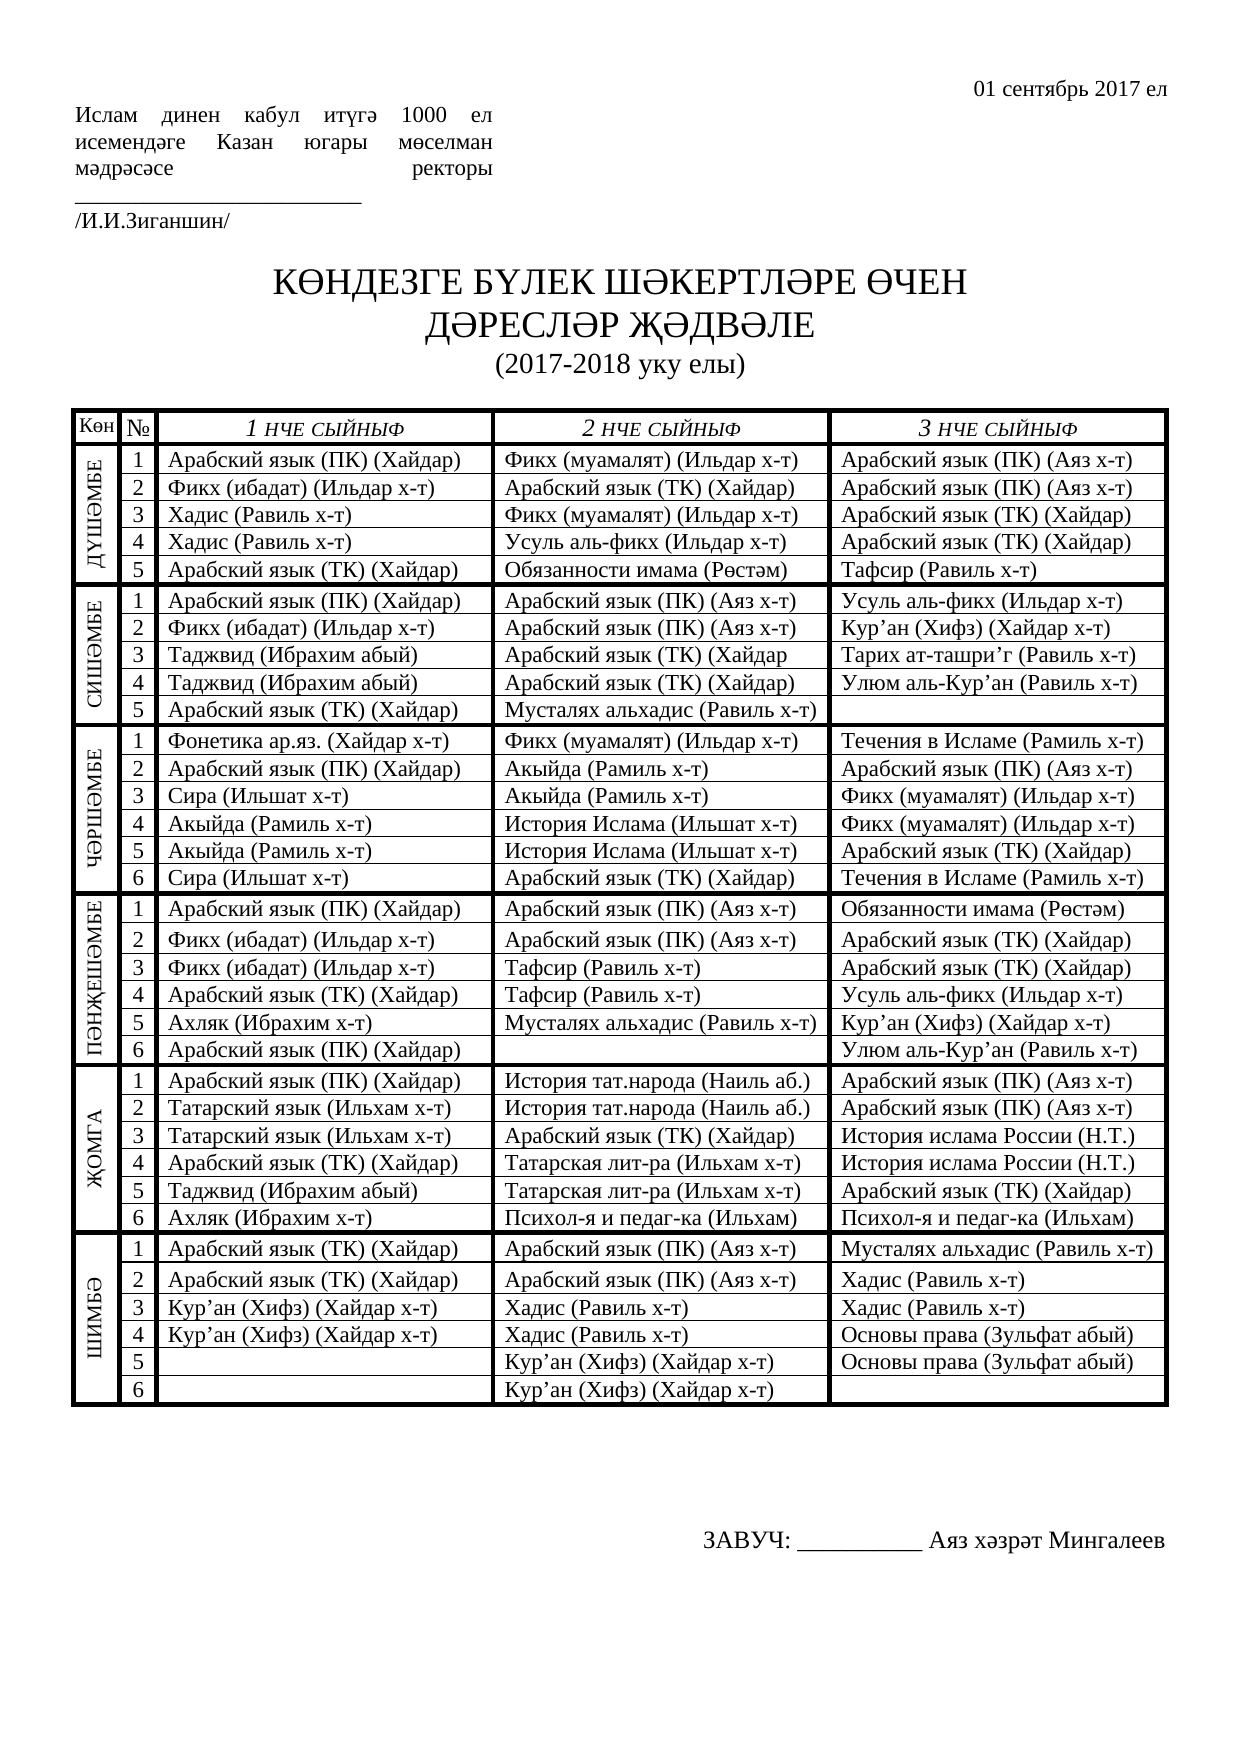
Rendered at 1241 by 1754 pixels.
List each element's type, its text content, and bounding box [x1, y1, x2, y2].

table_cell Таджвид (Ибрахим абый) [159, 669, 491, 695]
table_cell Обязанности имама (Рөстәм) [495, 556, 827, 582]
table_header № [122, 413, 154, 441]
table_cell Улюм аль-Кур’ан (Равиль х-т) [832, 669, 1164, 695]
table_cell Психол-я и педаг-ка (Ильхам) [495, 1204, 827, 1230]
table_cell Хадис (Равиль х-т) [832, 1263, 1164, 1292]
table_cell Арабский язык (ТК) (Хайдар) [159, 1263, 491, 1292]
table_cell [832, 696, 1164, 723]
table_cell Мусталях альхадис (Равиль х-т) [495, 696, 827, 723]
table_cell 1 [122, 727, 154, 754]
table_cell 1 [122, 1067, 154, 1093]
table_cell 4 [122, 1149, 154, 1176]
table_cell 1 [122, 446, 154, 472]
table_cell Арабский язык (ТК) (Хайдар) [495, 1122, 827, 1148]
table_cell Кур’ан (Хифз) (Хайдар х-т) [159, 1321, 491, 1347]
table_cell Арабский язык (ПК) (Аяз х-т) [832, 755, 1164, 781]
table_cell Тафсир (Равиль х-т) [832, 556, 1164, 582]
table_cell Арабский язык (ПК) (Аяз х-т) [832, 446, 1164, 472]
table_cell ҖОМГА [76, 1067, 117, 1230]
table_cell [159, 1348, 491, 1375]
table_cell Арабский язык (ПК) (Аяз х-т) [495, 923, 827, 953]
table_cell Фикх (муамалят) (Ильдар х-т) [495, 446, 827, 472]
table_cell Арабский язык (ПК) (Хайдар) [159, 446, 491, 472]
table_cell 5 [122, 837, 154, 863]
table_cell Татарская лит-ра (Ильхам х-т) [495, 1149, 827, 1176]
table_cell Ахляк (Ибрахим х-т) [159, 1009, 491, 1035]
table_cell 4 [122, 528, 154, 555]
table_cell 5 [122, 1177, 154, 1203]
table_cell 5 [122, 1348, 154, 1375]
table_header 1 нче сыйныф [159, 413, 491, 441]
table_header 3 нче сыйныф [832, 413, 1164, 441]
table_cell История тат.народа (Наиль аб.) [495, 1067, 827, 1093]
table_cell 3 [122, 954, 154, 980]
table_cell Акыйда (Рамиль х-т) [495, 755, 827, 781]
table_cell 4 [122, 810, 154, 836]
table_cell Психол-я и педаг-ка (Ильхам) [832, 1204, 1164, 1230]
table_cell [832, 1376, 1164, 1402]
table_cell Основы права (Зульфат абый) [832, 1348, 1164, 1375]
table_cell Арабский язык (ПК) (Аяз х-т) [495, 1263, 827, 1292]
table_cell Фикх (муамалят) (Ильдар х-т) [495, 727, 827, 754]
table_cell Хадис (Равиль х-т) [495, 1321, 827, 1347]
table_cell Арабский язык (ТК) (Хайдар) [832, 528, 1164, 555]
table_cell ЧӘРШӘМБЕ [76, 727, 117, 891]
table_cell Татарская лит-ра (Ильхам х-т) [495, 1177, 827, 1203]
table_cell Хадис (Равиль х-т) [159, 501, 491, 527]
table_cell История Ислама (Ильшат х-т) [495, 810, 827, 836]
table_cell 3 [122, 501, 154, 527]
table_cell Арабский язык (ТК) (Хайдар) [159, 556, 491, 582]
table_header Көн [76, 413, 117, 441]
table_cell Арабский язык (ТК) (Хайдар) [159, 1149, 491, 1176]
table_cell 6 [122, 1036, 154, 1062]
table_cell 4 [122, 669, 154, 695]
table_cell 6 [122, 1204, 154, 1230]
table_cell Сира (Ильшат х-т) [159, 864, 491, 891]
table_cell 3 [122, 782, 154, 808]
table_cell Ахляк (Ибрахим х-т) [159, 1204, 491, 1230]
table_cell Арабский язык (ПК) (Хайдар) [159, 896, 491, 922]
table_cell Таджвид (Ибрахим абый) [159, 1177, 491, 1203]
table_cell История ислама России (Н.Т.) [832, 1149, 1164, 1176]
table_cell 5 [122, 1009, 154, 1035]
table_cell 6 [122, 864, 154, 891]
table_cell Кур’ан (Хифз) (Хайдар х-т) [495, 1376, 827, 1402]
table_cell Арабский язык (ПК) (Аяз х-т) [832, 1067, 1164, 1093]
table_cell Фикх (ибадат) (Ильдар х-т) [159, 923, 491, 953]
table_cell СИШӘМБЕ [76, 587, 117, 723]
table_cell ДҮШӘМБЕ [76, 446, 117, 582]
table_cell Арабский язык (ПК) (Хайдар) [159, 1036, 491, 1062]
table_cell [495, 1036, 827, 1062]
table_cell Арабский язык (ТК) (Хайдар) [832, 923, 1164, 953]
table_cell 3 [122, 1122, 154, 1148]
table_cell Арабский язык (ПК) (Аяз х-т) [832, 474, 1164, 500]
table_cell Арабский язык (ТК) (Хайдар) [832, 837, 1164, 863]
table_cell 2 [122, 1263, 154, 1292]
table_cell Мусталях альхадис (Равиль х-т) [495, 1009, 827, 1035]
table_cell Течения в Исламе (Рамиль х-т) [832, 864, 1164, 891]
table_cell История тат.народа (Наиль аб.) [495, 1095, 827, 1121]
table_cell Арабский язык (ПК) (Аяз х-т) [495, 614, 827, 641]
table_cell Арабский язык (ПК) (Хайдар) [159, 587, 491, 613]
table_cell Фонетика ар.яз. (Хайдар х-т) [159, 727, 491, 754]
table_cell Арабский язык (ПК) (Аяз х-т) [495, 1235, 827, 1261]
table_cell Тарих ат-ташри’г (Равиль х-т) [832, 642, 1164, 668]
table_cell Фикх (ибадат) (Ильдар х-т) [159, 954, 491, 980]
table_cell 3 [122, 1294, 154, 1320]
table_cell Фикх (ибадат) (Ильдар х-т) [159, 614, 491, 641]
table_cell 5 [122, 696, 154, 723]
table_cell Сира (Ильшат х-т) [159, 782, 491, 808]
table_cell Основы права (Зульфат абый) [832, 1321, 1164, 1347]
text 01 сентябрь 2017 ел [75, 75, 1168, 101]
table_cell Арабский язык (ТК) (Хайдар) [832, 1177, 1164, 1203]
table_cell Фикх (муамалят) (Ильдар х-т) [832, 810, 1164, 836]
table_cell Фикх (ибадат) (Ильдар х-т) [159, 474, 491, 500]
table_cell Улюм аль-Кур’ан (Равиль х-т) [832, 1036, 1164, 1062]
table_cell Арабский язык (ТК) (Хайдар) [159, 1235, 491, 1261]
table_cell 1 [122, 896, 154, 922]
table_cell Арабский язык (ТК) (Хайдар) [495, 669, 827, 695]
table_cell ПӘНҖЕШӘМБЕ [76, 896, 117, 1062]
table_cell Арабский язык (ТК) (Хайдар) [159, 981, 491, 1008]
table_cell История Ислама (Ильшат х-т) [495, 837, 827, 863]
table_cell 2 [122, 1095, 154, 1121]
table_cell 6 [122, 1376, 154, 1402]
table_cell 1 [122, 587, 154, 613]
table_cell Хадис (Равиль х-т) [159, 528, 491, 555]
table_cell Фикх (муамалят) (Ильдар х-т) [832, 782, 1164, 808]
table_cell Арабский язык (ТК) (Хайдар) [832, 954, 1164, 980]
text КӨНДЕЗГЕ БҮЛЕК ШӘКЕРТЛӘРЕ ӨЧЕН [75, 259, 1165, 303]
table_cell Арабский язык (ПК) (Хайдар) [159, 1067, 491, 1093]
table_cell 5 [122, 556, 154, 582]
table_cell Арабский язык (ТК) (Хайдар) [495, 474, 827, 500]
table_cell Кур’ан (Хифз) (Хайдар х-т) [832, 1009, 1164, 1035]
text ЗАВУЧ: __________ Аяз хәзрәт Мингалеев [75, 1525, 1165, 1554]
table_cell 2 [122, 474, 154, 500]
table_cell 2 [122, 755, 154, 781]
table_cell 4 [122, 1321, 154, 1347]
table_cell Арабский язык (ПК) (Аяз х-т) [832, 1095, 1164, 1121]
table_cell Фикх (муамалят) (Ильдар х-т) [495, 501, 827, 527]
text (2017-2018 уку елы) [75, 346, 1165, 379]
table_cell 4 [122, 981, 154, 1008]
table_cell Арабский язык (ТК) (Хайдар) [832, 501, 1164, 527]
table_cell Арабский язык (ТК) (Хайдар [495, 642, 827, 668]
table_cell Кур’ан (Хифз) (Хайдар х-т) [495, 1348, 827, 1375]
table_header 2 нче сыйныф [495, 413, 827, 441]
table_cell Таджвид (Ибрахим абый) [159, 642, 491, 668]
table_cell Акыйда (Рамиль х-т) [159, 810, 491, 836]
table_cell Арабский язык (ПК) (Аяз х-т) [495, 896, 827, 922]
table_cell Тафсир (Равиль х-т) [495, 981, 827, 1008]
table_cell Усуль аль-фикх (Ильдар х-т) [832, 981, 1164, 1008]
table_cell Мусталях альхадис (Равиль х-т) [832, 1235, 1164, 1261]
table_cell Хадис (Равиль х-т) [832, 1294, 1164, 1320]
text ДӘРЕСЛӘР ҖӘДВӘЛЕ [75, 303, 1165, 346]
table_cell Арабский язык (ПК) (Аяз х-т) [495, 587, 827, 613]
table_cell Акыйда (Рамиль х-т) [159, 837, 491, 863]
table_cell Кур’ан (Хифз) (Хайдар х-т) [832, 614, 1164, 641]
table_cell Течения в Исламе (Рамиль х-т) [832, 727, 1164, 754]
table_cell 2 [122, 614, 154, 641]
table_cell ШИМБӘ [76, 1235, 117, 1402]
table_cell Акыйда (Рамиль х-т) [495, 782, 827, 808]
table_cell Арабский язык (ТК) (Хайдар) [495, 864, 827, 891]
table_cell Хадис (Равиль х-т) [495, 1294, 827, 1320]
table_cell Тафсир (Равиль х-т) [495, 954, 827, 980]
table_cell 3 [122, 642, 154, 668]
table_cell Арабский язык (ТК) (Хайдар) [159, 696, 491, 723]
text Ислам динен кабул итүгә 1000 ел исемендәге Казан югары мөселман мәдрәсәсе ректоры _________________________ /И.И.Зиганшин/ [75, 101, 493, 233]
table_cell Усуль аль-фикх (Ильдар х-т) [495, 528, 827, 555]
table_cell 2 [122, 923, 154, 953]
table_cell История ислама России (Н.Т.) [832, 1122, 1164, 1148]
table_cell Татарский язык (Ильхам х-т) [159, 1095, 491, 1121]
table_cell Кур’ан (Хифз) (Хайдар х-т) [159, 1294, 491, 1320]
table_cell Татарский язык (Ильхам х-т) [159, 1122, 491, 1148]
table_cell [159, 1376, 491, 1402]
table_cell 1 [122, 1235, 154, 1261]
table_cell Обязанности имама (Рөстәм) [832, 896, 1164, 922]
table_cell Арабский язык (ПК) (Хайдар) [159, 755, 491, 781]
table_cell Усуль аль-фикх (Ильдар х-т) [832, 587, 1164, 613]
